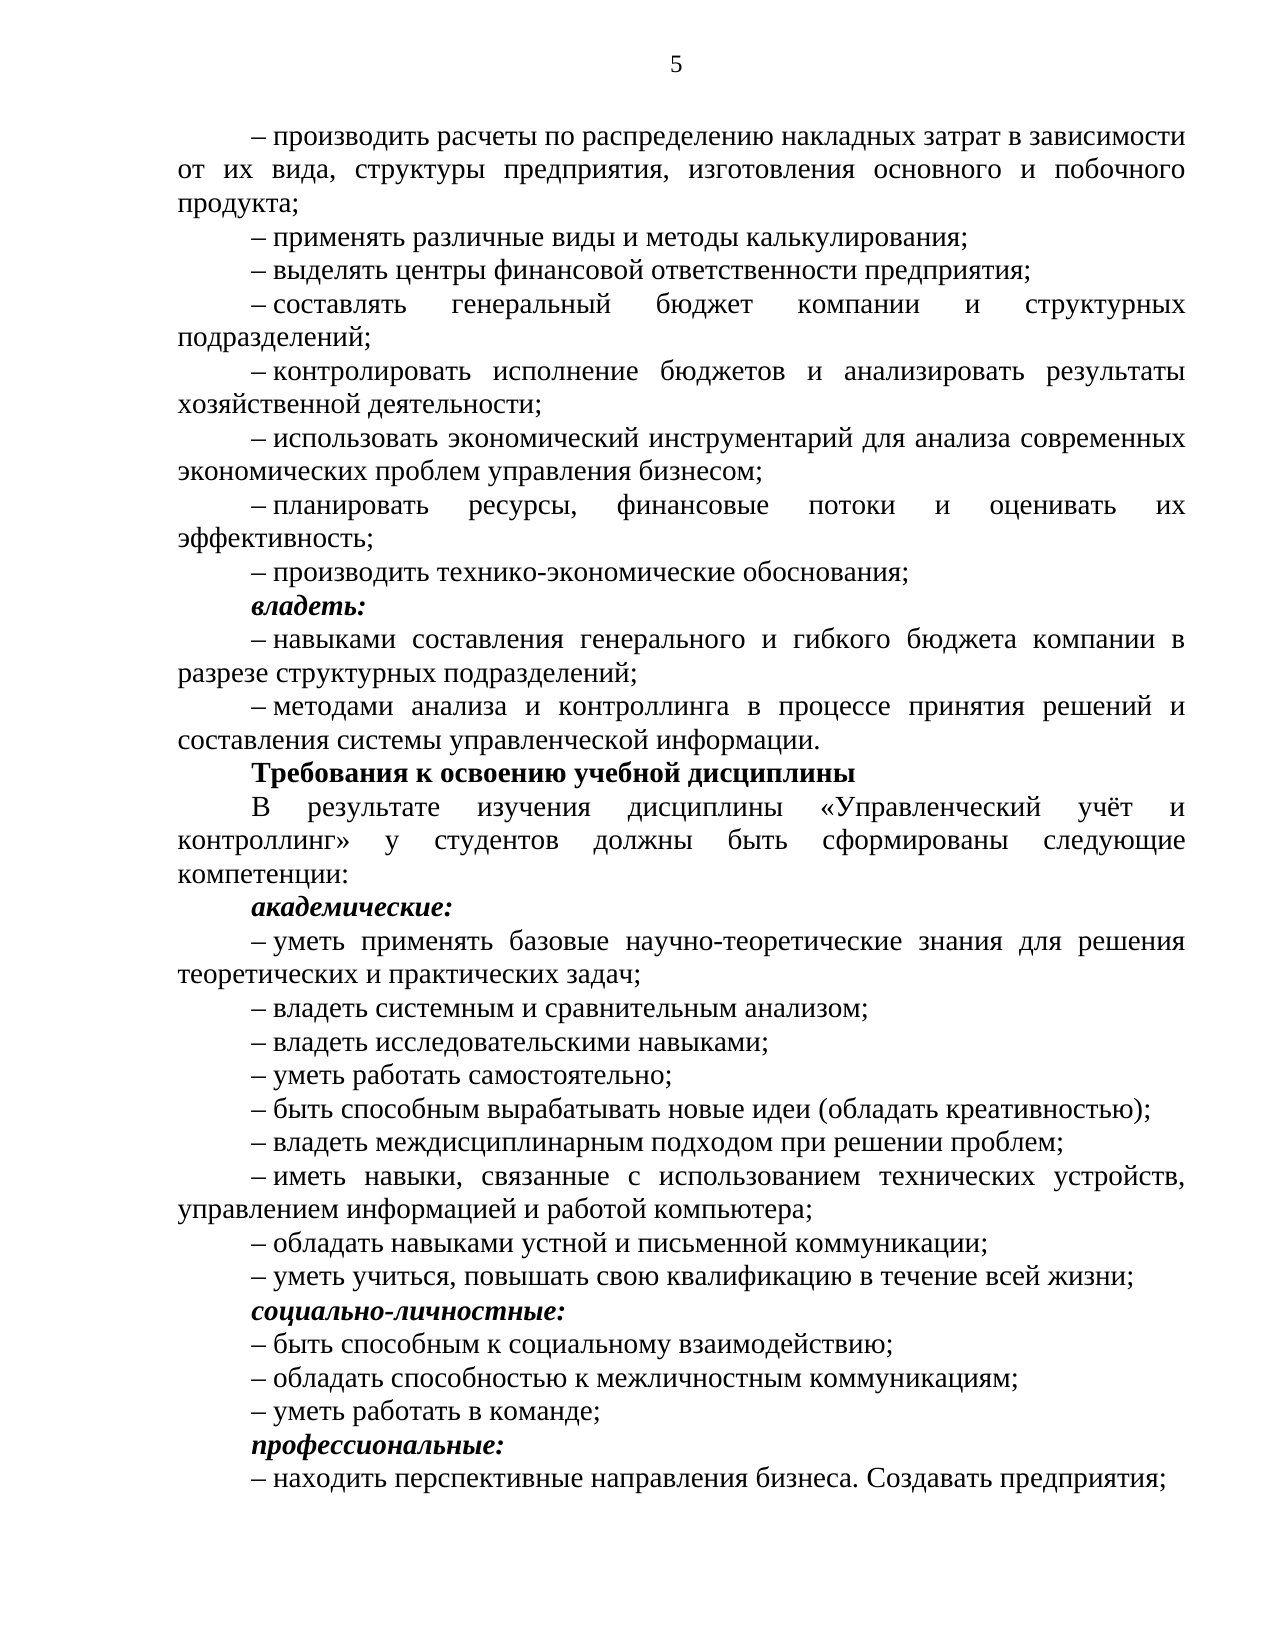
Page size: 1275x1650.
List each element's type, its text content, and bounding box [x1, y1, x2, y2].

text профессиональные: [177, 1427, 1186, 1460]
text – владеть системным и сравнительным анализом; [177, 990, 1186, 1024]
text социально-личностные: [177, 1293, 1186, 1326]
text – методами анализа и контроллинга в процессе принятия решений и составления системы управленческой информации. [177, 688, 1186, 755]
text – составлять генеральный бюджет компании и структурных подразделений; [177, 286, 1186, 353]
text – обладать навыками устной и письменной коммуникации; [177, 1225, 1186, 1258]
text – навыками составления генерального и гибкого бюджета компании в разрезе структурных подразделений; [177, 621, 1186, 688]
text – выделять центры финансовой ответственности предприятия; [177, 252, 1186, 286]
text – обладать способностью к межличностным коммуникациям; [177, 1360, 1186, 1393]
text – контролировать исполнение бюджетов и анализировать результаты хозяйственной деятельности; [177, 353, 1186, 420]
text – уметь работать самостоятельно; [177, 1057, 1186, 1091]
text – иметь навыки, связанные с использованием технических устройств, управлением информацией и работой компьютера; [177, 1158, 1186, 1225]
text – уметь работать в команде; [177, 1393, 1186, 1427]
text Требования к освоению учебной дисциплины [177, 755, 1186, 789]
text – быть способным вырабатывать новые идеи (обладать креативностью); [177, 1091, 1186, 1124]
text владеть: [177, 588, 1186, 621]
text – владеть исследовательскими навыками; [177, 1024, 1186, 1057]
text – уметь применять базовые научно-теоретические знания для решения теоретических и практических задач; [177, 923, 1186, 990]
text – находить перспективные направления бизнеса. Создавать предприятия; [177, 1460, 1186, 1494]
text – производить технико-экономические обоснования; [177, 554, 1186, 588]
text – планировать ресурсы, финансовые потоки и оценивать их эффективность; [177, 487, 1186, 554]
text – использовать экономический инструментарий для анализа современных экономических проблем управления бизнесом; [177, 420, 1186, 487]
text – быть способным к социальному взаимодействию; [177, 1326, 1186, 1360]
text – владеть междисциплинарным подходом при решении проблем; [177, 1124, 1186, 1158]
text – применять различные виды и методы калькулирования; [177, 219, 1186, 252]
text – производить расчеты по распределению накладных затрат в зависимости от их вида, структуры предприятия, изготовления основного и побочного продукта; [177, 118, 1186, 219]
text В результате изучения дисциплины «Управленческий учёт и контроллинг» у студентов должны быть сформированы следующие компетенции: [177, 789, 1186, 889]
text академические: [177, 889, 1186, 923]
text – уметь учиться, повышать свою квалификацию в течение всей жизни; [177, 1258, 1186, 1292]
